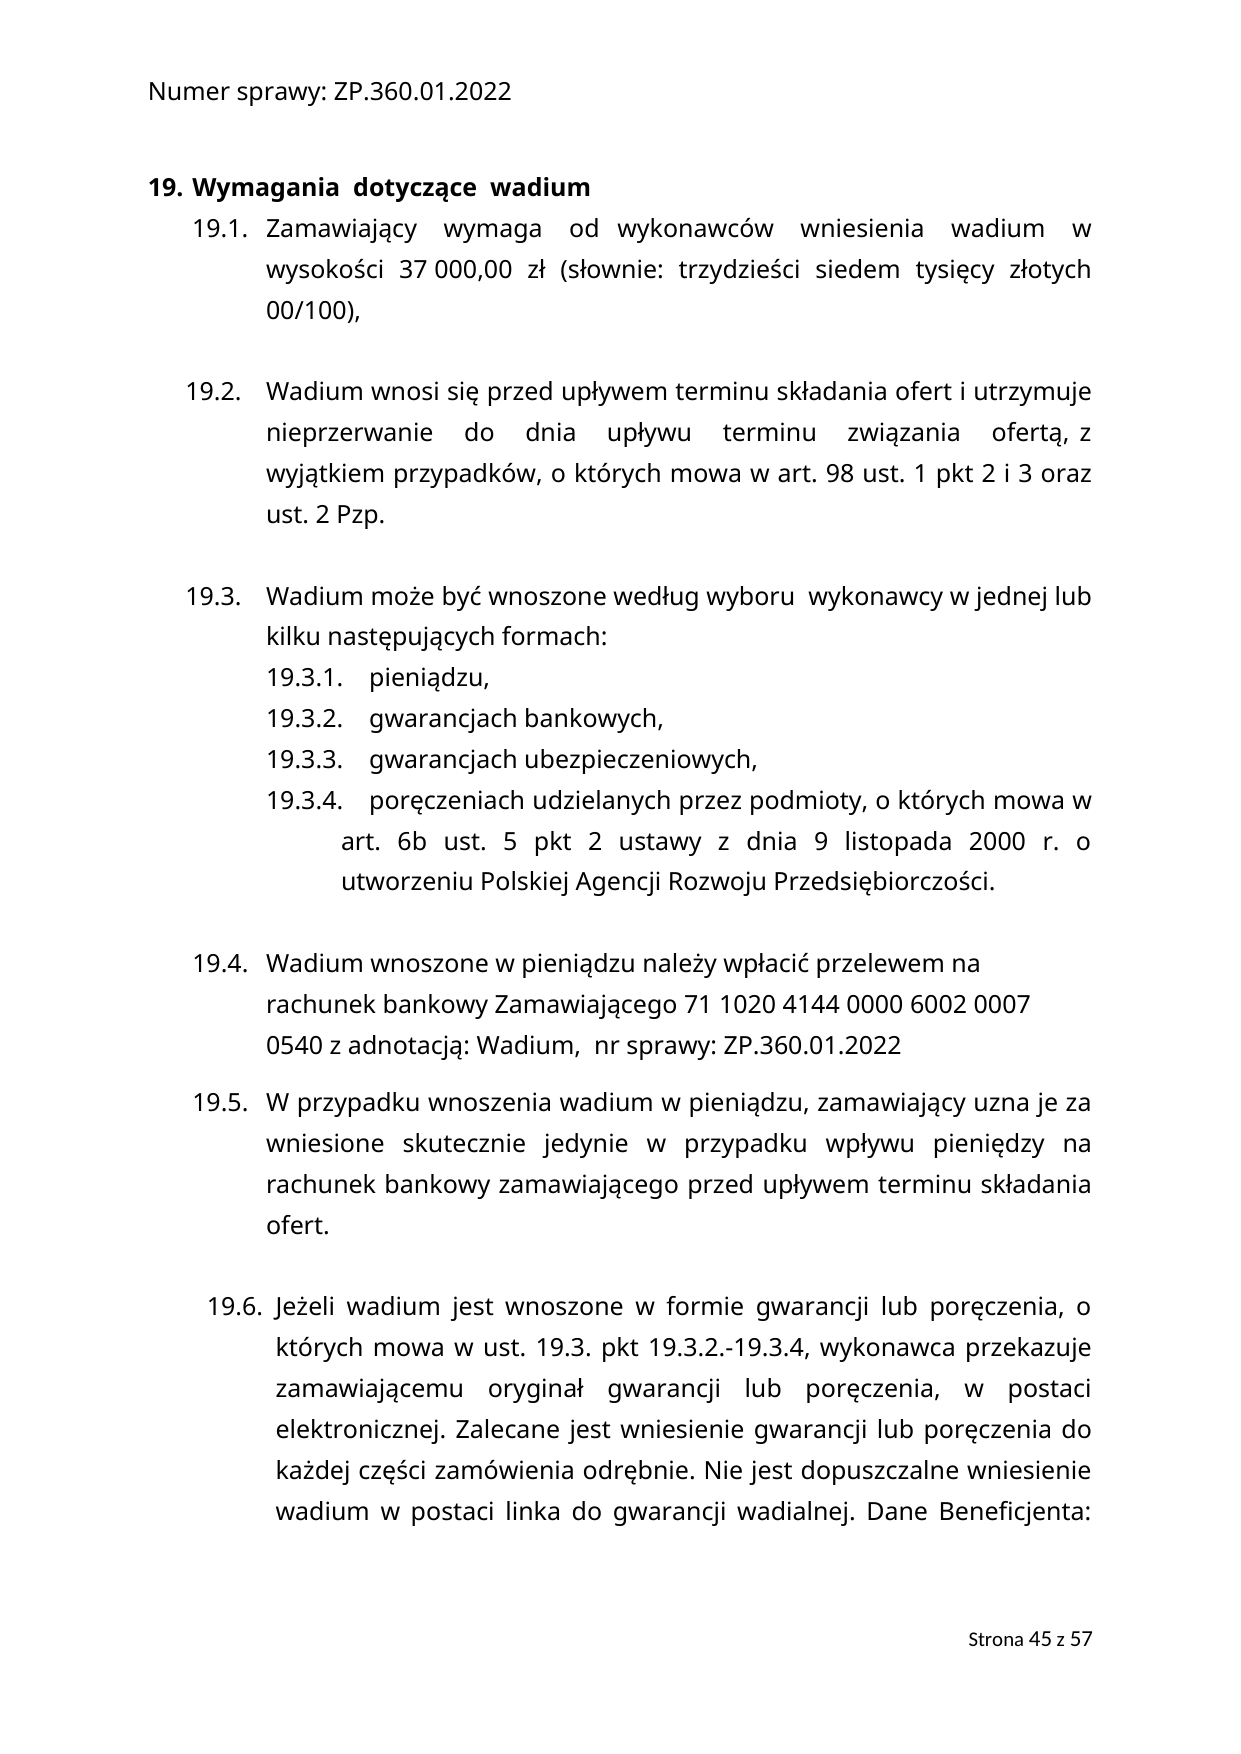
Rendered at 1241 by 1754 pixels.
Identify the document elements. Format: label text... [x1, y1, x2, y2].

list gwarancjach bankowych, [266, 701, 1093, 735]
list pieniądzu, [266, 660, 1093, 694]
list poręczeniach udzielanych przez podmioty, o których mowa w art. 6b ust. 5 pkt 2 ustawy z dnia 9 listopada 2000 r. o utworzeniu Polskiej Agencji Rozwoju Przedsiębiorczości. [266, 782, 1093, 898]
list W przypadku wnoszenia wadium w pieniądzu, zamawiający uzna je za wniesione skutecznie jedynie w przypadku wpływu pieniędzy na rachunek bankowy zamawiającego przed upływem terminu składania ofert. [192, 1085, 1093, 1241]
list Wadium może być wnoszone według wyboru wykonawcy w jednej lub kilku następujących formach: [185, 578, 1093, 653]
list gwarancjach ubezpieczeniowych, [266, 742, 1093, 776]
subtitle Wymagania dotyczące wadium [148, 170, 1093, 204]
list Wadium wnoszone w pieniądzu należy wpłacić przelewem na rachunek bankowy Zamawiającego 71 1020 4144 0000 6002 0007 0540 z adnotacją: Wadium, nr sprawy: ZP.360.01.2022 [192, 946, 1093, 1061]
list Wadium wnosi się przed upływem terminu składania ofert i utrzymuje nieprzerwanie do dnia upływu terminu związania ofertą, z wyjątkiem przypadków, o których mowa w art. 98 ust. 1 pkt 2 i 3 oraz ust. 2 Pzp. [185, 374, 1093, 531]
list Zamawiający wymaga od wykonawców wniesienia wadium w wysokości 37 000,00 zł (słownie: trzydzieści siedem tysięcy złotych 00/100), [192, 211, 1093, 326]
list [207, 1289, 1093, 1527]
